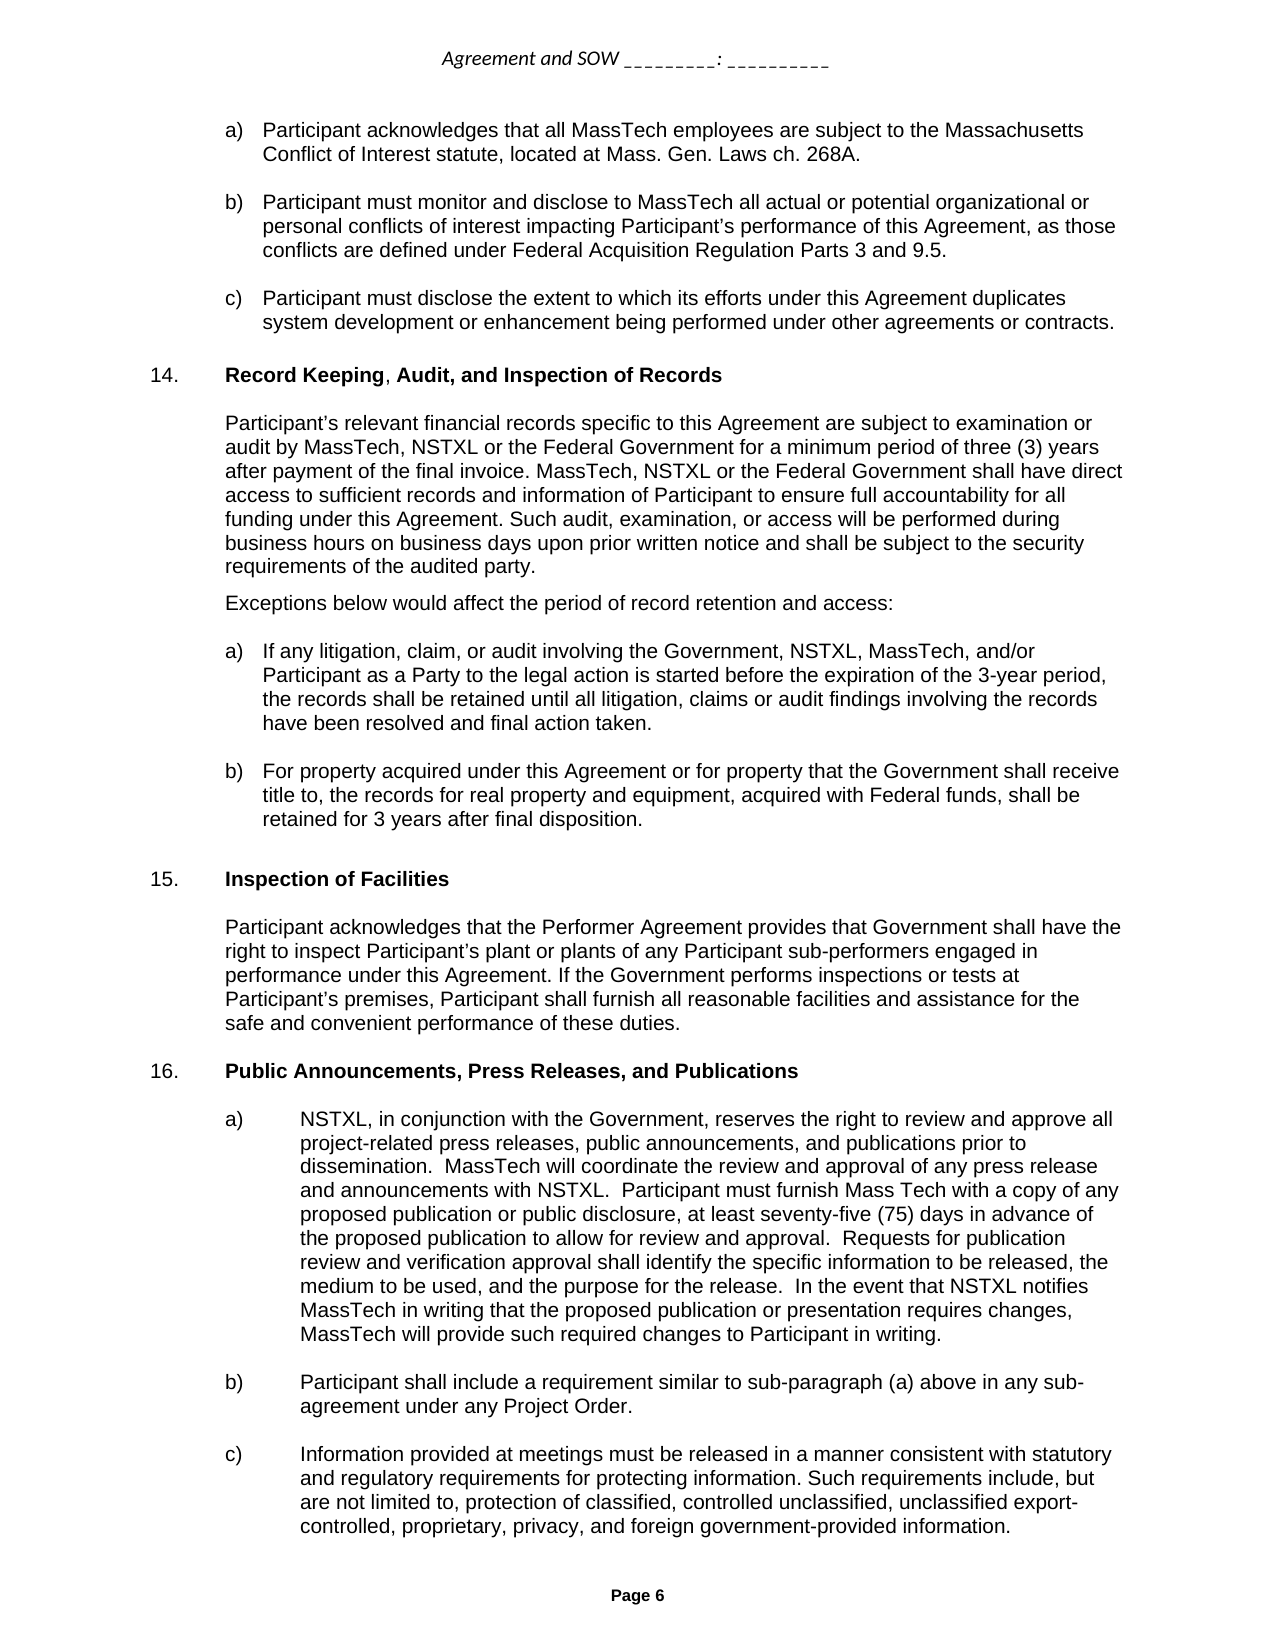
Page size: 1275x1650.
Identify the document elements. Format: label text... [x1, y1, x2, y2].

list NSTXL, in conjunction with the Government, reserves the right to review and approve all project-related press releases, public announcements, and publications prior to dissemination. MassTech will coordinate the review and approval of any press release and announcements with NSTXL. Participant must furnish Mass Tech with a copy of any proposed publication or public disclosure, at least seventy-five (75) days in advance of the proposed publication to allow for review and approval. Requests for publication review and verification approval shall identify the specific information to be released, the medium to be used, and the purpose for the release. In the event that NSTXL notifies MassTech in writing that the proposed publication or presentation requires changes, MassTech will provide such required changes to Participant in writing. [225, 1106, 1125, 1346]
list Participant must disclose the extent to which its efforts under this Agreement duplicates system development or enhancement being performed under other agreements or contracts. [225, 286, 1125, 334]
text Participant acknowledges that the Performer Agreement provides that Government shall have the right to inspect Participant’s plant or plants of any Participant sub-performers engaged in performance under this Agreement. If the Government performs inspections or tests at Participant’s premises, Participant shall furnish all reasonable facilities and assistance for the safe and convenient performance of these duties. [225, 915, 1125, 1034]
list Record Keeping, Audit, and Inspection of Records [150, 363, 1125, 387]
list For property acquired under this Agreement or for property that the Government shall receive title to, the records for real property and equipment, acquired with Federal funds, shall be retained for 3 years after final disposition. [225, 758, 1125, 830]
list Participant must monitor and disclose to MassTech all actual or potential organizational or personal conflicts of interest impacting Participant’s performance of this Agreement, as those conflicts are defined under Federal Acquisition Regulation Parts 3 and 9.5. [225, 190, 1125, 262]
list Inspection of Facilities [150, 867, 1125, 891]
list Information provided at meetings must be released in a manner consistent with statutory and regulatory requirements for protecting information. Such requirements include, but are not limited to, protection of classified, controlled unclassified, unclassified export-controlled, proprietary, privacy, and foreign government-provided information. [225, 1442, 1125, 1538]
list If any litigation, claim, or audit involving the Government, NSTXL, MassTech, and/or Participant as a Party to the legal action is started before the expiration of the 3-year period, the records shall be retained until all litigation, claims or audit findings involving the records have been resolved and final action taken. [225, 639, 1125, 734]
list Participant acknowledges that all MassTech employees are subject to the Massachusetts Conflict of Interest statute, located at Mass. Gen. Laws ch. 268A. [225, 118, 1125, 166]
text Participant’s relevant financial records specific to this Agreement are subject to examination or audit by MassTech, NSTXL or the Federal Government for a minimum period of three (3) years after payment of the final invoice. MassTech, NSTXL or the Federal Government shall have direct access to sufficient records and information of Participant to ensure full accountability for all funding under this Agreement. Such audit, examination, or access will be performed during business hours on business days upon prior written notice and shall be subject to the security requirements of the audited party. [225, 411, 1125, 578]
list Public Announcements, Press Releases, and Publications [150, 1058, 1125, 1082]
text Exceptions below would affect the period of record retention and access: [225, 591, 1125, 615]
list Participant shall include a requirement similar to sub-paragraph (a) above in any sub-agreement under any Project Order. [225, 1370, 1125, 1418]
